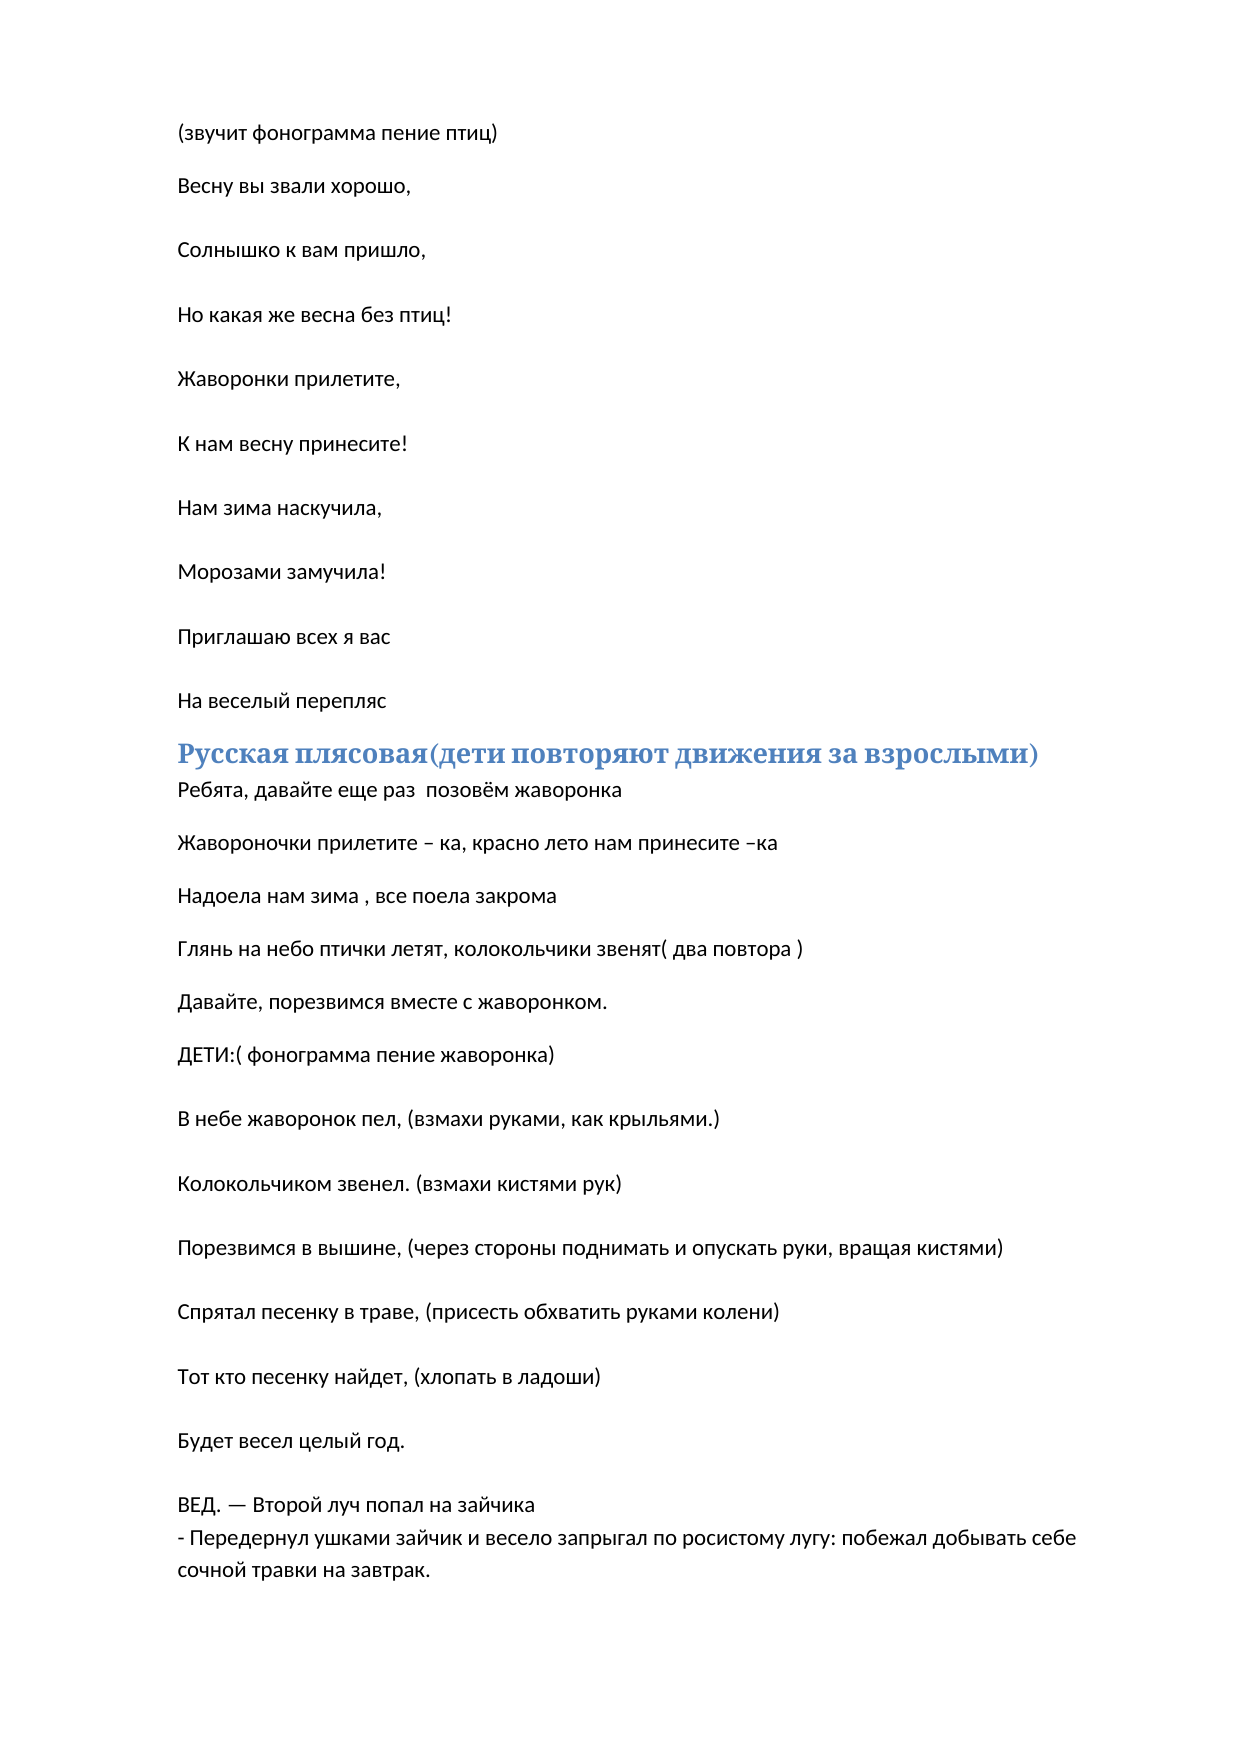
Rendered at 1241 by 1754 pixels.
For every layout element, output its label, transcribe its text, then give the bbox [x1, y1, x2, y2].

text (звучит фонограмма пение птиц) [177, 118, 1152, 146]
text Глянь на небо птички летят, колокольчики звенят( два повтора ) [177, 934, 1152, 962]
text Будет весел целый год. [177, 1426, 1152, 1454]
text Ребята, давайте еще раз позовём жаворонка [177, 775, 1152, 803]
text Приглашаю всех я вас [177, 622, 1152, 650]
text Весну вы звали хорошо, [177, 171, 1152, 199]
text К нам весну принесите! [177, 429, 1152, 457]
text Но какая же весна без птиц! [177, 300, 1152, 328]
text На веселый перепляс [177, 686, 1152, 714]
text В небе жаворонок пел, (взмахи руками, как крыльями.) [177, 1104, 1152, 1132]
text Жавороночки прилетите – ка, красно лето нам принесите –ка [177, 828, 1152, 856]
text ВЕД. — Второй луч попал на зайчика [177, 1491, 1152, 1519]
text ДЕТИ:( фонограмма пение жаворонка) [177, 1040, 1152, 1068]
text Морозами замучила! [177, 557, 1152, 585]
text Тот кто песенку найдет, (хлопать в ладоши) [177, 1362, 1152, 1390]
text Колокольчиком звенел. (взмахи кистями рук) [177, 1169, 1152, 1197]
text Жаворонки прилетите, [177, 364, 1152, 392]
text Порезвимся в вышине, (через стороны поднимать и опускать руки, вращая кистями) [177, 1233, 1152, 1261]
text Солнышко к вам пришло, [177, 236, 1152, 263]
text Надоела нам зима , все поела закрома [177, 881, 1152, 909]
subtitle Русская плясовая(дети повторяют движения за взрослыми) [177, 739, 1152, 770]
text Давайте, порезвимся вместе с жаворонком. [177, 987, 1152, 1015]
text Спрятал песенку в траве, (присесть обхватить руками колени) [177, 1297, 1152, 1326]
text Нам зима наскучила, [177, 493, 1152, 521]
text - Передернул ушками зайчик и весело запрыгал по росистому лугу: побежал добывать себе сочной травки на завтрак. [177, 1523, 1152, 1583]
